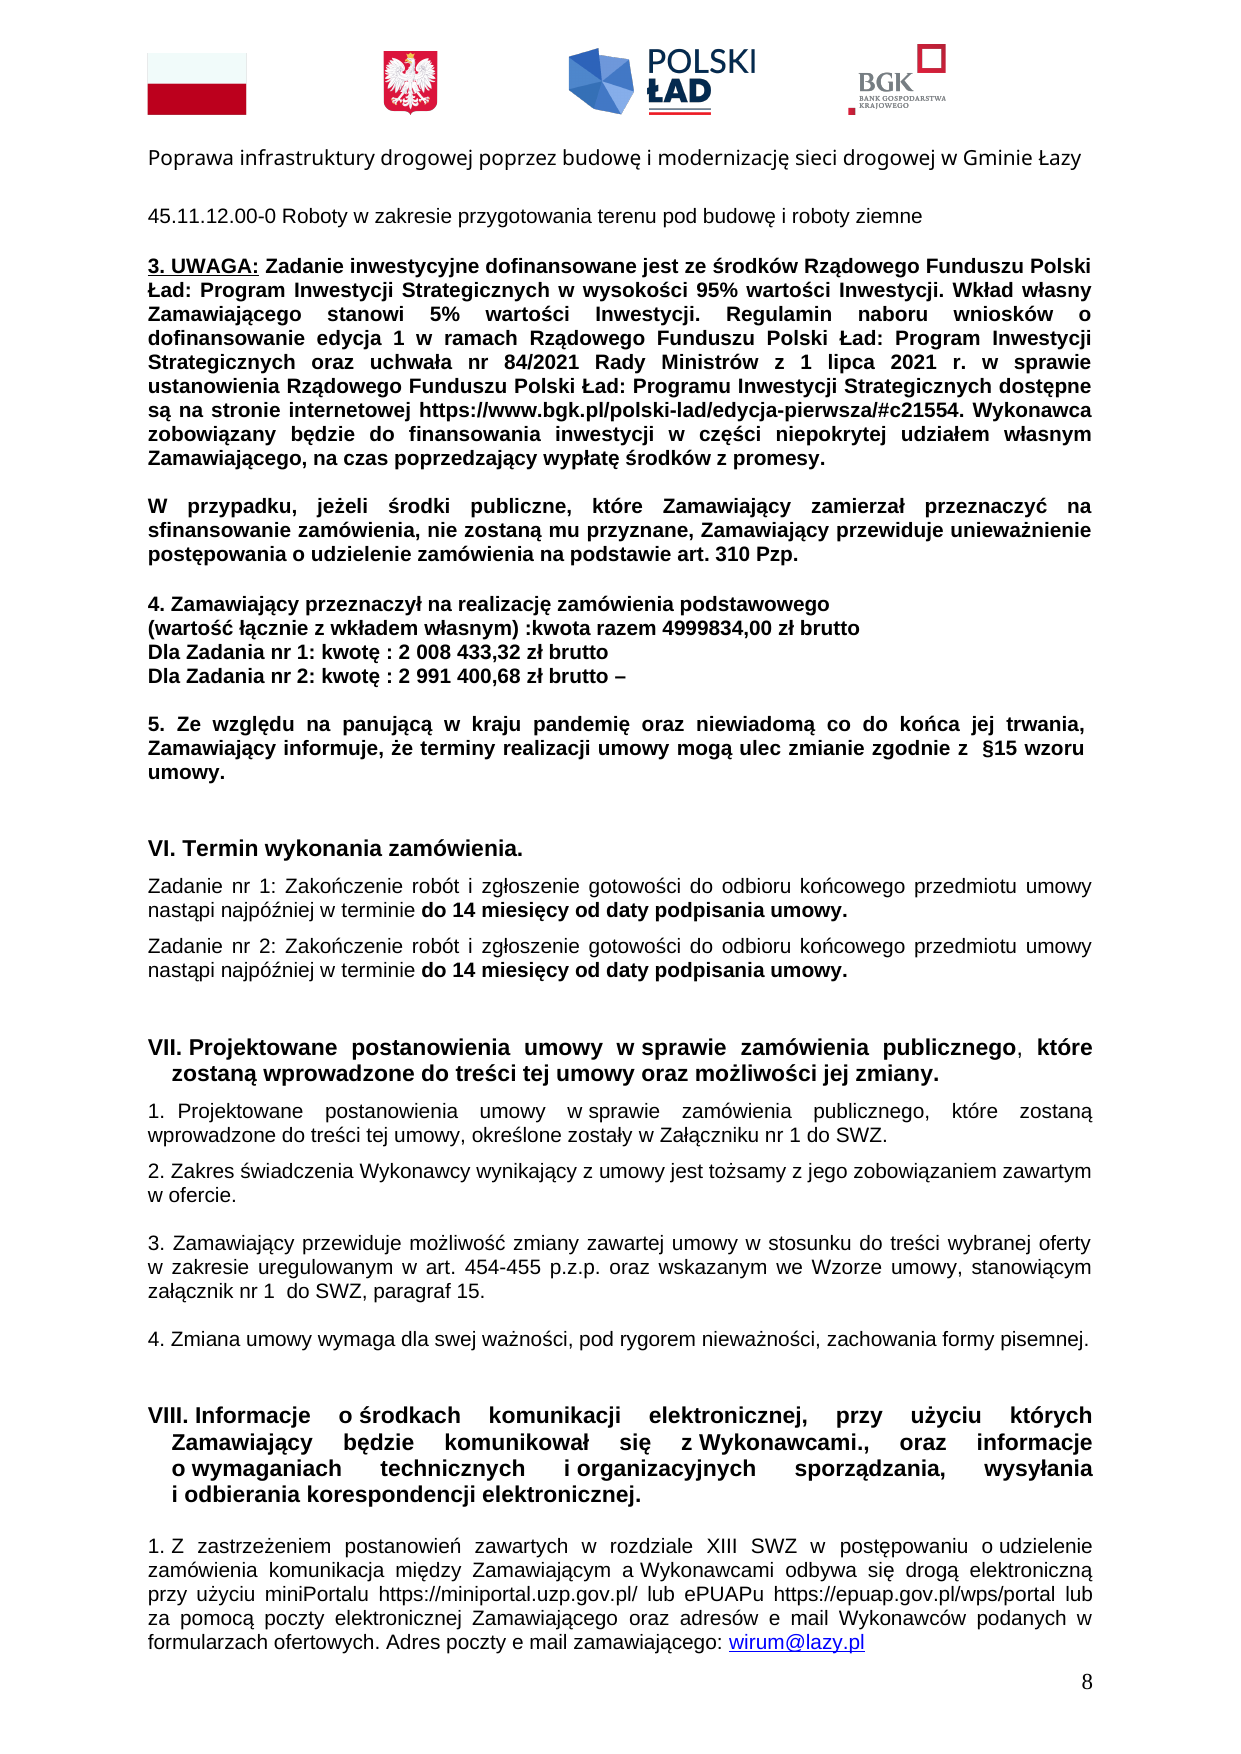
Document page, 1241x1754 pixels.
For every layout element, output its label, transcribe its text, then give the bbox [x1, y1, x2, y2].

text 1. Z zastrzeżeniem postanowień zawartych w rozdziale XIII SWZ w postępowaniu o udzielenie zamówienia komunikacja między Zamawiającym a Wykonawcami odbywa się drogą elektroniczną przy użyciu miniPortalu https://miniportal.uzp.gov.pl/ lub ePUAPu https://epuap.gov.pl/wps/portal lub za pomocą poczty elektronicznej Zamawiającego oraz adresów e mail Wykonawców podanych w formularzach ofertowych. Adres poczty e mail zamawiającego: wirum@lazy.pl [148, 1534, 1093, 1654]
text VII. Projektowane postanowienia umowy w sprawie zamówienia publicznego, które zostaną wprowadzone do treści tej umowy oraz możliwości jej zmiany. [148, 1034, 1093, 1086]
text VIII. Informacje o środkach komunikacji elektronicznej, przy użyciu których Zamawiający będzie komunikował się z Wykonawcami., oraz informacje o wymaganiach technicznych i organizacyjnych sporządzania, wysyłania i odbierania korespondencji elektronicznej. [148, 1402, 1093, 1508]
text (wartość łącznie z wkładem własnym) :kwota razem 4999834,00 zł brutto [148, 616, 1086, 640]
text 4. Zamawiający przeznaczył na realizację zamówienia podstawowego [148, 592, 1086, 616]
list Projektowane postanowienia umowy w sprawie zamówienia publicznego, które zostaną wprowadzone do treści tej umowy, określone zostały w Załączniku nr 1 do SWZ. [148, 1099, 1093, 1147]
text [148, 204, 1093, 228]
text 2. Zakres świadczenia Wykonawcy wynikający z umowy jest tożsamy z jego zobowiązaniem zawartym w ofercie. [148, 1159, 1093, 1207]
text 3. Zamawiający przewiduje możliwość zmiany zawartej umowy w stosunku do treści wybranej oferty w zakresie uregulowanym w art. 454-455 p.z.p. oraz wskazanym we Wzorze umowy, stanowiącym załącznik nr 1 do SWZ, paragraf 15. [148, 1231, 1093, 1303]
picture [568, 48, 755, 115]
text Zadanie nr 2: Zakończenie robót i zgłoszenie gotowości do odbioru końcowego przedmiotu umowy nastąpi najpóźniej w terminie do 14 miesięcy od daty podpisania umowy. [148, 934, 1093, 982]
text VI. Termin wykonania zamówienia. [148, 835, 1093, 861]
text 4. Zmiana umowy wymaga dla swej ważności, pod rygorem nieważności, zachowania formy pisemnej. [148, 1327, 1093, 1351]
text W przypadku, jeżeli środki publiczne, które Zamawiający zamierzał przeznaczyć na sfinansowanie zamówienia, nie zostaną mu przyznane, Zamawiający przewiduje unieważnienie postępowania o udzielenie zamówienia na podstawie art. 310 Pzp. [148, 494, 1093, 566]
text Zadanie nr 1: Zakończenie robót i zgłoszenie gotowości do odbioru końcowego przedmiotu umowy nastąpi najpóźniej w terminie do 14 miesięcy od daty podpisania umowy. [148, 874, 1093, 922]
picture [147, 53, 247, 115]
text Dla Zadania nr 2: kwotę : 2 991 400,68 zł brutto – [148, 664, 1086, 688]
text 3. UWAGA: Zadanie inwestycyjne dofinansowane jest ze środków Rządowego Funduszu Polski Ład: Program Inwestycji Strategicznych w wysokości 95% wartości Inwestycji. Wkład własny Zamawiającego stanowi 5% wartości Inwestycji. Regulamin naboru wniosków o dofinansowanie edycja 1 w ramach Rządowego Funduszu Polski Ład: Program Inwestycji Strategicznych oraz uchwała nr 84/2021 Rady Ministrów z 1 lipca 2021 r. w sprawie ustanowienia Rządowego Funduszu Polski Ład: Programu Inwestycji Strategicznych dostępne są na stronie internetowej https://www.bgk.pl/polski-lad/edycja-pierwsza/#c21554. Wykonawca zobowiązany będzie do finansowania inwestycji w części niepokrytej udziałem własnym Zamawiającego, na czas poprzedzający wypłatę środków z promesy. [148, 254, 1093, 470]
picture [383, 51, 438, 115]
text 5. Ze względu na panującą w kraju pandemię oraz niewiadomą co do końca jej trwania, Zamawiający informuje, że terminy realizacji umowy mogą ulec zmianie zgodnie z §15 wzoru umowy. [148, 712, 1086, 784]
picture [848, 44, 946, 115]
text Dla Zadania nr 1: kwotę : 2 008 433,32 zł brutto [148, 640, 1086, 664]
